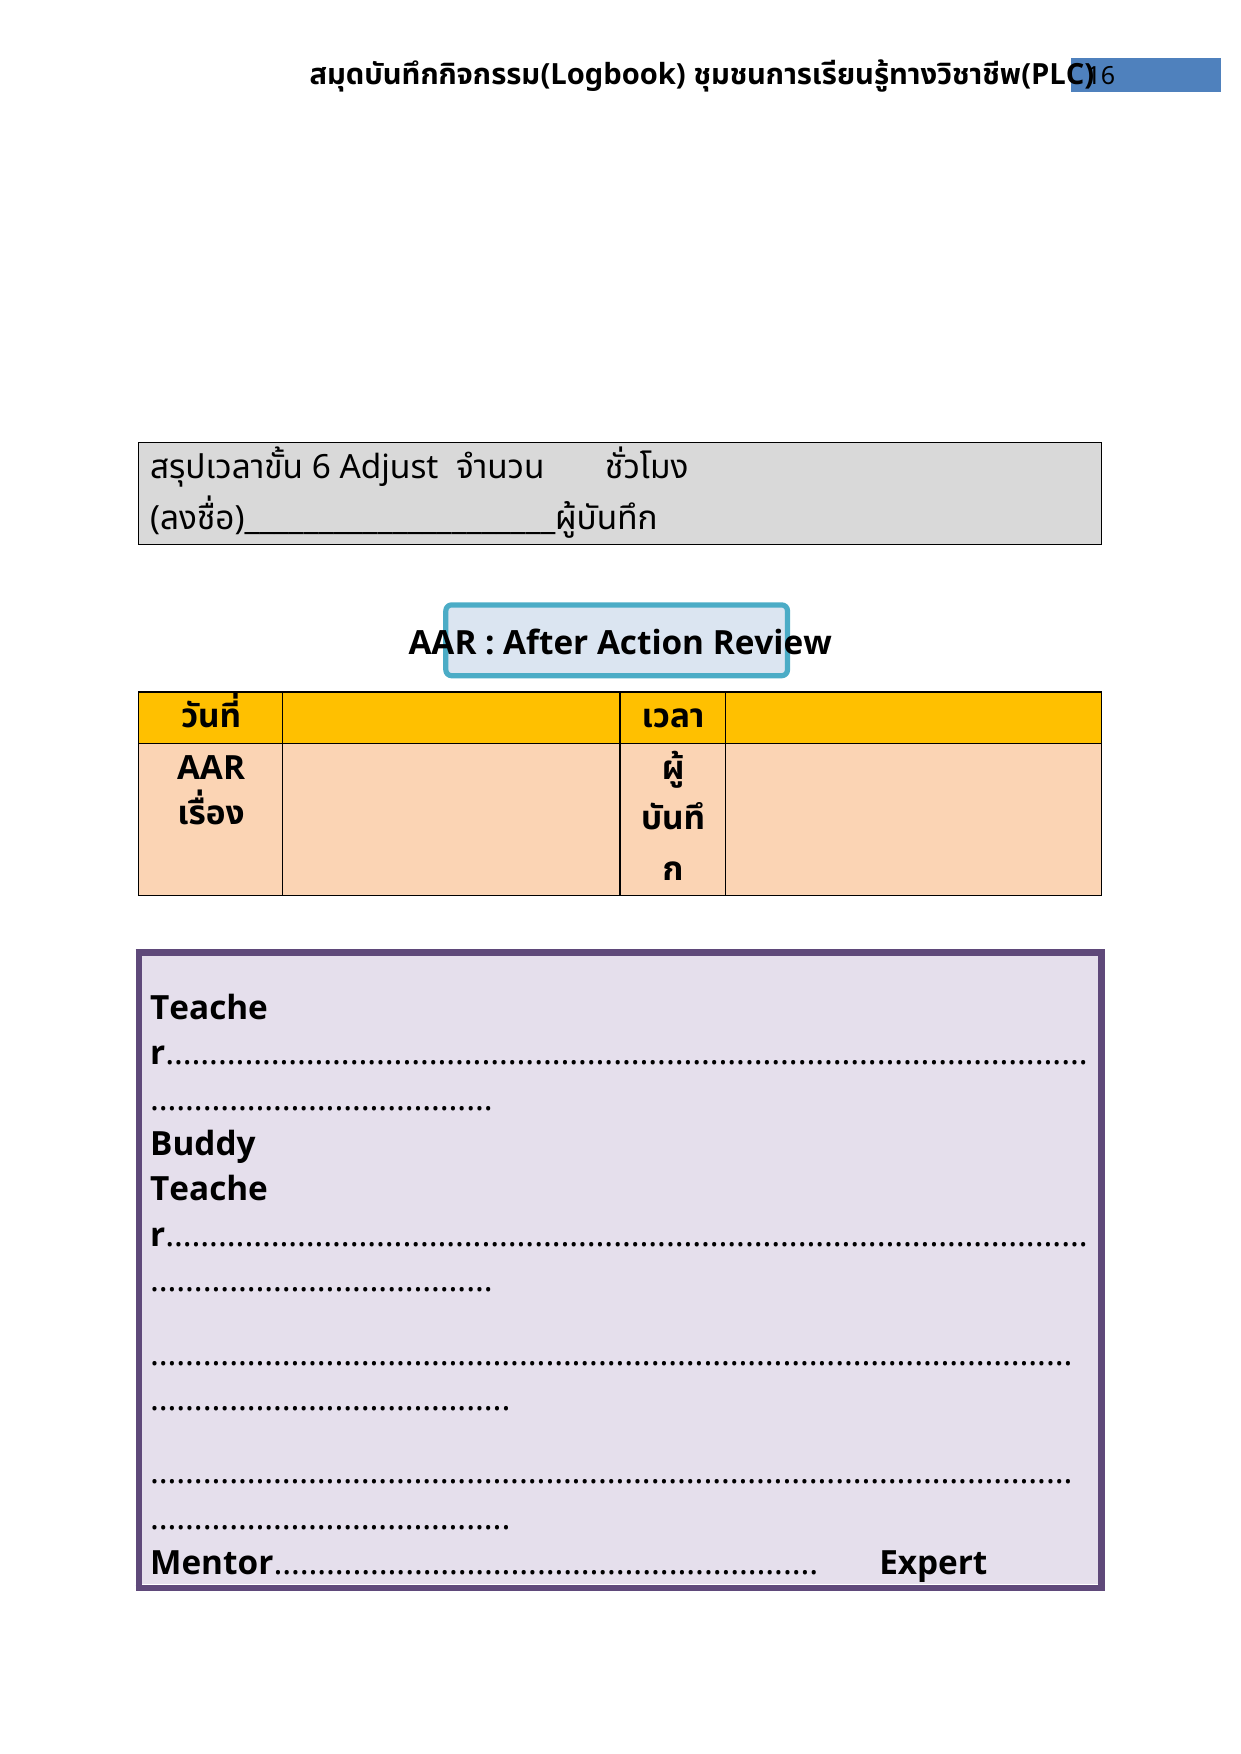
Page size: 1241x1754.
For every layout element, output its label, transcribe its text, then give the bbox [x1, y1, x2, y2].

table_header [726, 693, 1101, 743]
table_header สรุปเวลาขั้น 6 Adjust จำนวน ชั่วโมง (ลงชื่อ)_____________________ผู้บันทึก [139, 443, 1101, 544]
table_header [142, 956, 1098, 1584]
table_header เวลา [621, 693, 725, 743]
text AAR : After Action Review [150, 618, 1090, 664]
table_cell [283, 744, 619, 895]
table_cell [726, 744, 1101, 895]
table_cell AAR เรื่อง [139, 744, 282, 895]
table_header [283, 693, 619, 743]
table_header วันที่ [139, 693, 282, 743]
table_cell ผู้บันทึก [621, 744, 725, 895]
